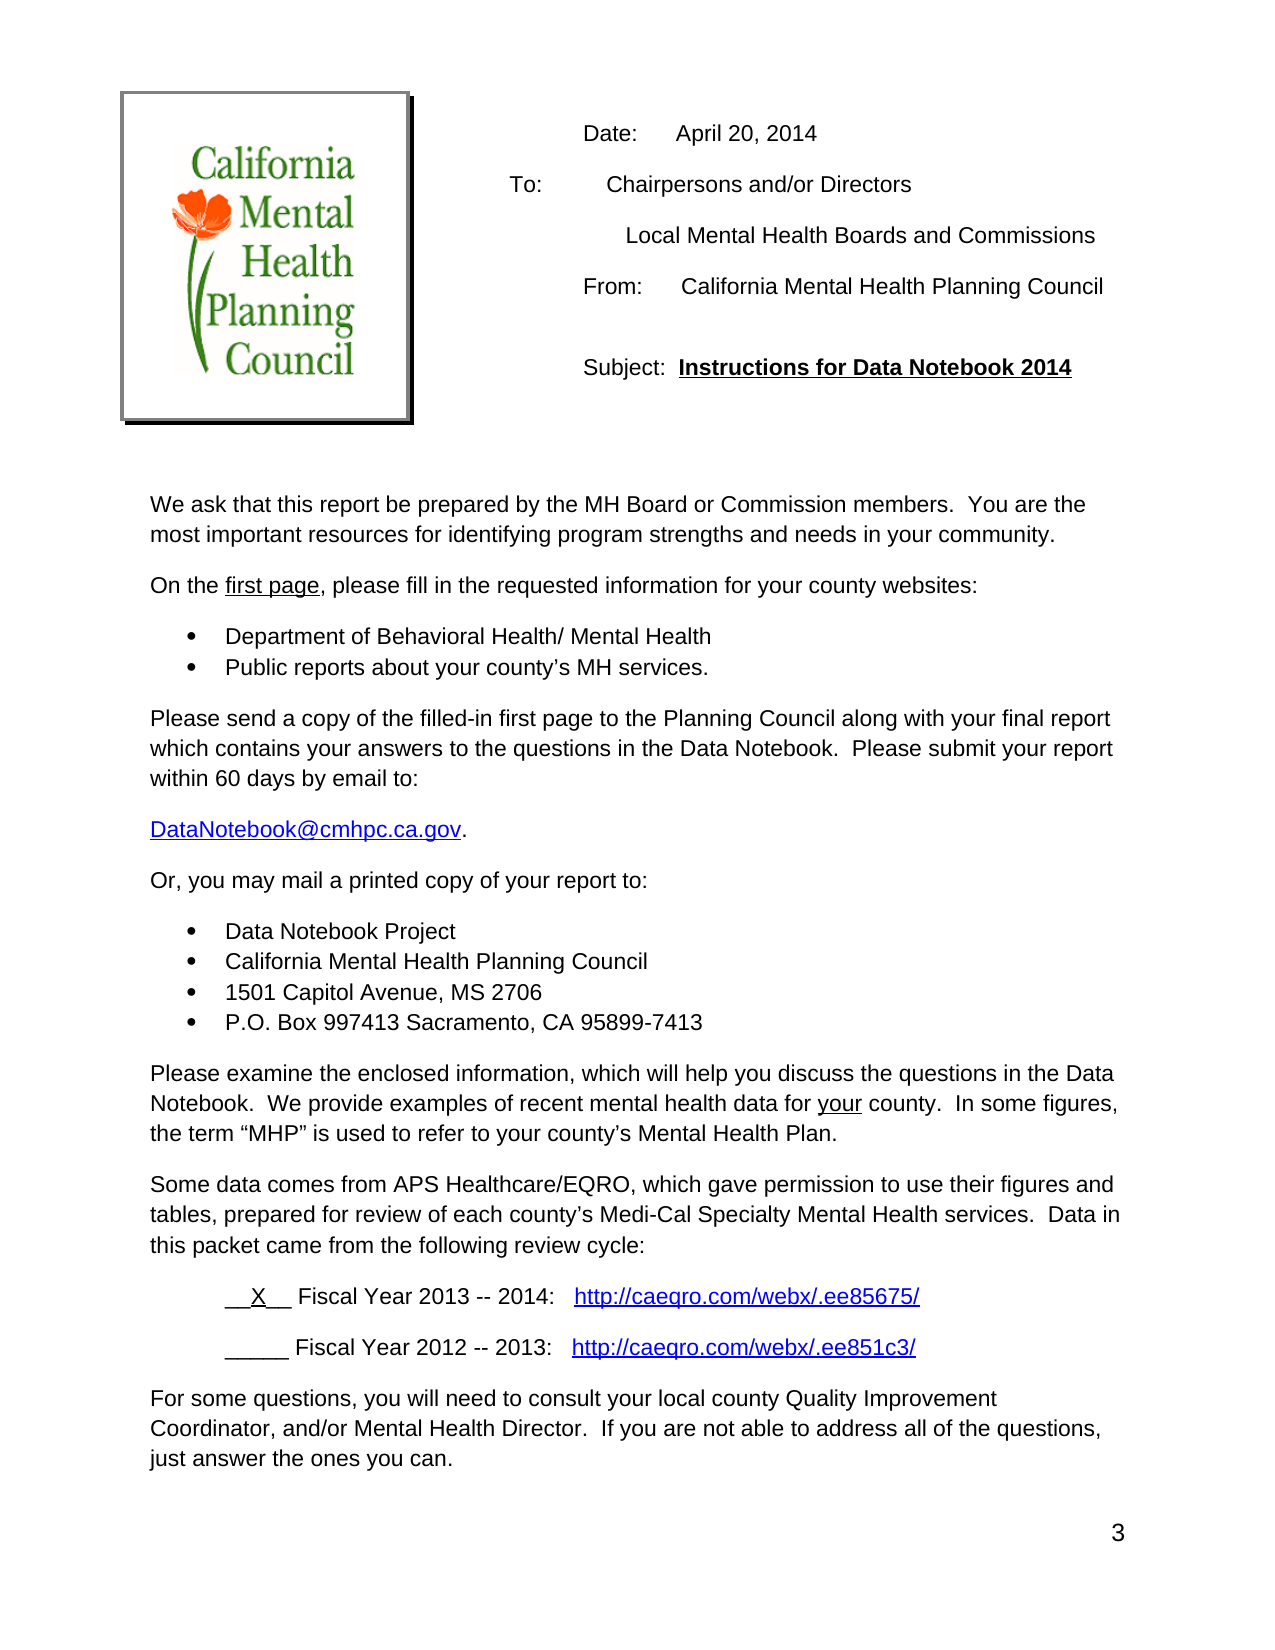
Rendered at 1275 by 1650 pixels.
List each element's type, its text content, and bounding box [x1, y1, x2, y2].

list Public reports about your county’s MH services. [187, 653, 1125, 680]
list Data Notebook Project [187, 918, 1125, 944]
picture [168, 138, 358, 379]
list Mental Health Planning Council [187, 948, 1125, 975]
text Please send a copy of the filled-in first page to the Planning Council along with your final report which contains your answers to the questions in the Data Notebook. Please submit your report within 60 days by email to: [150, 704, 1125, 791]
text Date: April 20, 2014 [414, 120, 1125, 146]
text Subject: Instructions for Data Notebook 2014 [414, 354, 1125, 381]
text Some data comes from APS Healthcare/EQRO, which gave permission to use their figures and tables, prepared for review of each county’s Medi-Cal Specialty Mental Health services. Data in this packet came from the following review cycle: [150, 1171, 1125, 1258]
text __X__ Fiscal Year 2013 -- 2014: http://caeqro.com/webx/.ee85675/ [150, 1283, 1125, 1309]
text Local Mental Health Boards and Commissions [414, 222, 1125, 248]
text _____ Fiscal Year 2012 -- 2013: http://caeqro.com/webx/.ee851c3/ [150, 1334, 1125, 1360]
text DataNotebook@cmhpc.ca.gov. [150, 816, 1125, 842]
text For some questions, you will need to consult your local Improvement Coordinator, and/or Mental Health Director. If you are not able to address all of the questions, just answer the ones you can. [150, 1385, 1125, 1472]
text Or, you may mail a printed copy of your report to: [150, 867, 1125, 893]
text To: Chairpersons and/or Directors [414, 171, 1125, 197]
list 2706 [187, 978, 1125, 1005]
list Department of Behavioral Health/ Mental Health [187, 623, 1125, 650]
text On the first page, please fill in the requested information for your : [150, 572, 1125, 599]
text From: California Mental Health Planning Council [414, 273, 1125, 330]
text We ask that this report be prepared by the MH Board or Commission members. You are the most important resources for identifying program strengths and needs in your community. [150, 491, 1125, 548]
text Please examine the enclosed information, which will help you discuss the questions in the Data Notebook. We provide examples of recent mental health data for your county. In some figures, the term “MHP” is used to refer to your county’s Mental Health Plan. [150, 1060, 1125, 1147]
